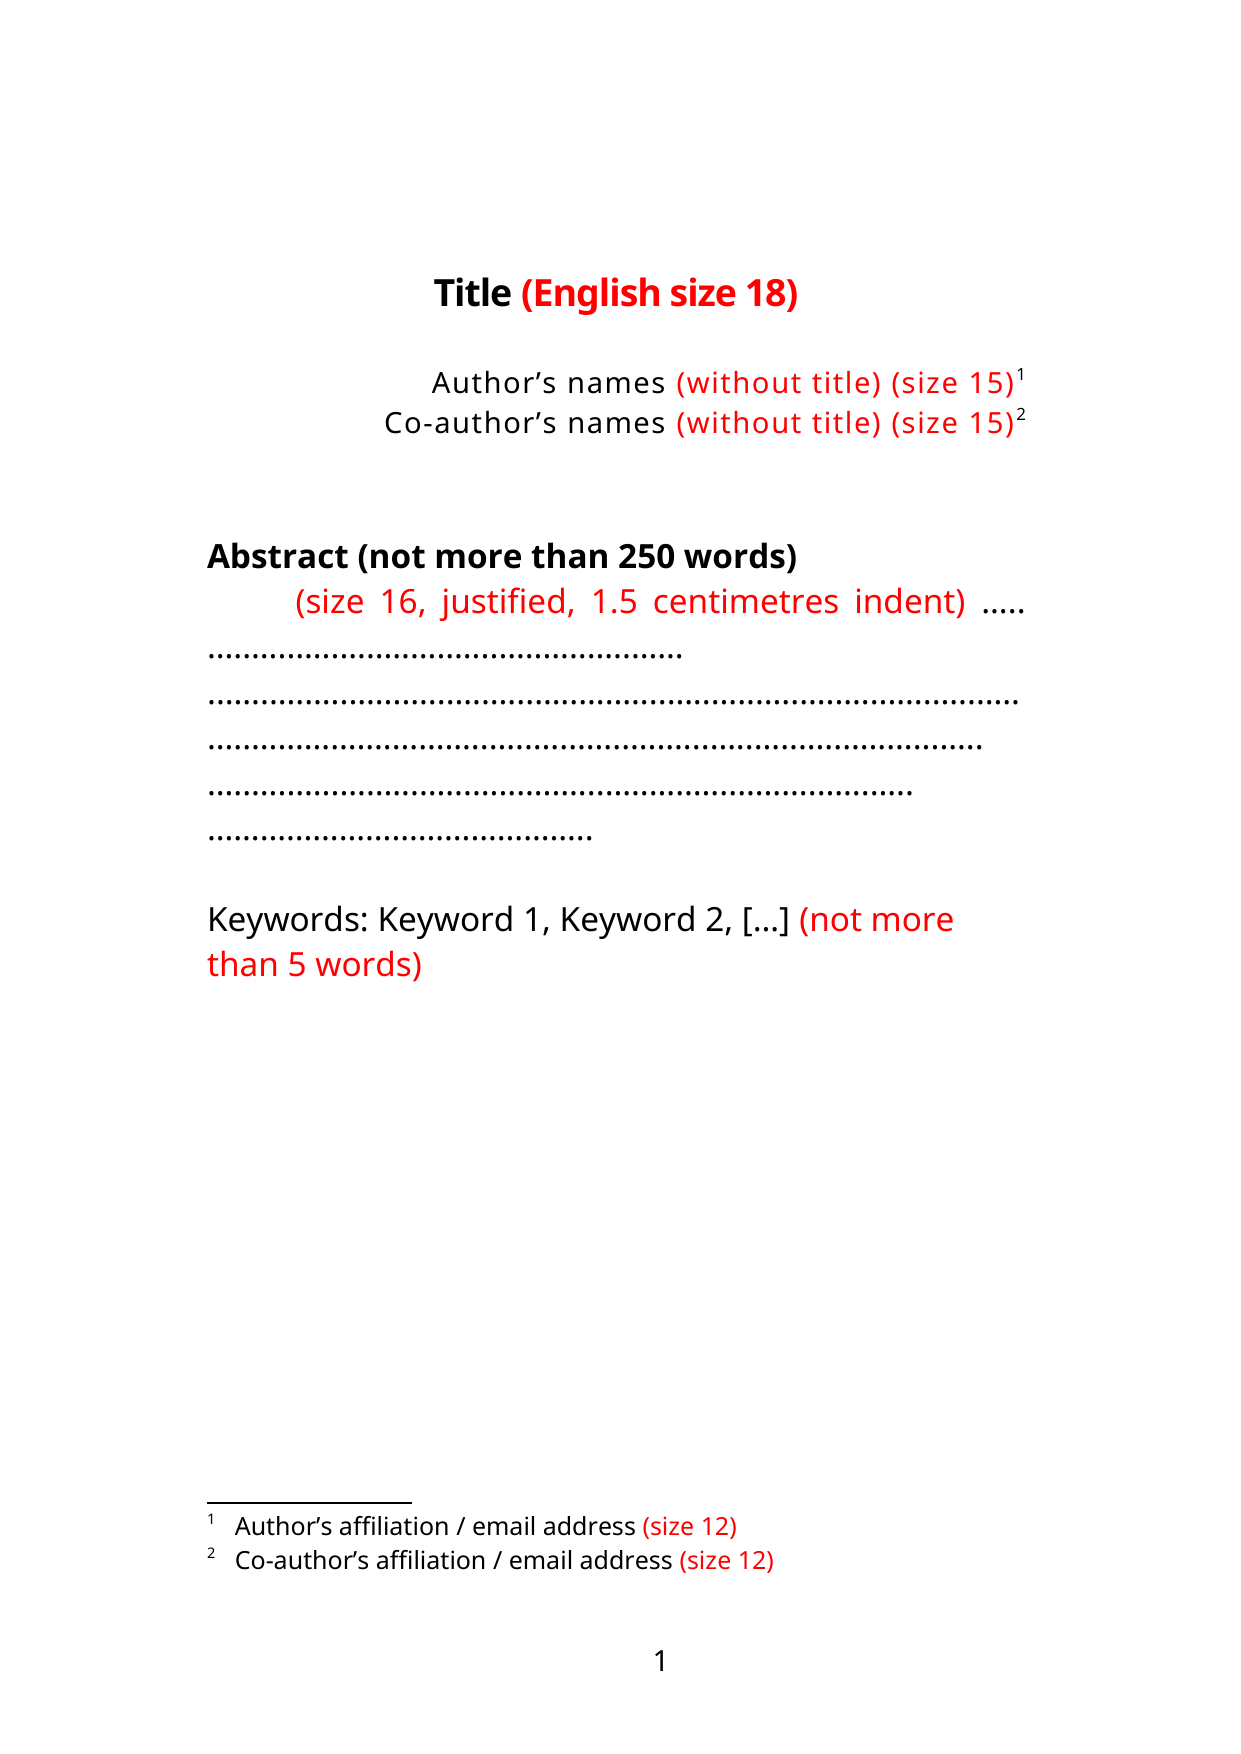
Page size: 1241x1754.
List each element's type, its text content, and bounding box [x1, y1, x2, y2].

text Keywords: Keyword 1, Keyword 2, […] (not more than 5 words) [207, 896, 1026, 987]
subtitle Abstract (not more than 250 words) [207, 532, 1026, 578]
text (size 16, justified, 1.5 centimetres indent) …..…..…..…..……..…..…..…..…..…..…… ..…..…..…..…..…..…..…..…..…..…..…..…..…..…..…..…..…..…..…..………….…………..…..…..…..…..…..…..…..…..…..…...…..…..…..…..…..…..…..…..…..…..…..…..…..…..…..…..…..…………………………………….. [207, 578, 1026, 850]
subtitle Co-author’s names (without title) (size 15) [207, 402, 1026, 442]
title Title (English size 18) [207, 266, 1026, 317]
subtitle Author’s names (without title) (size 15) [207, 362, 1026, 402]
